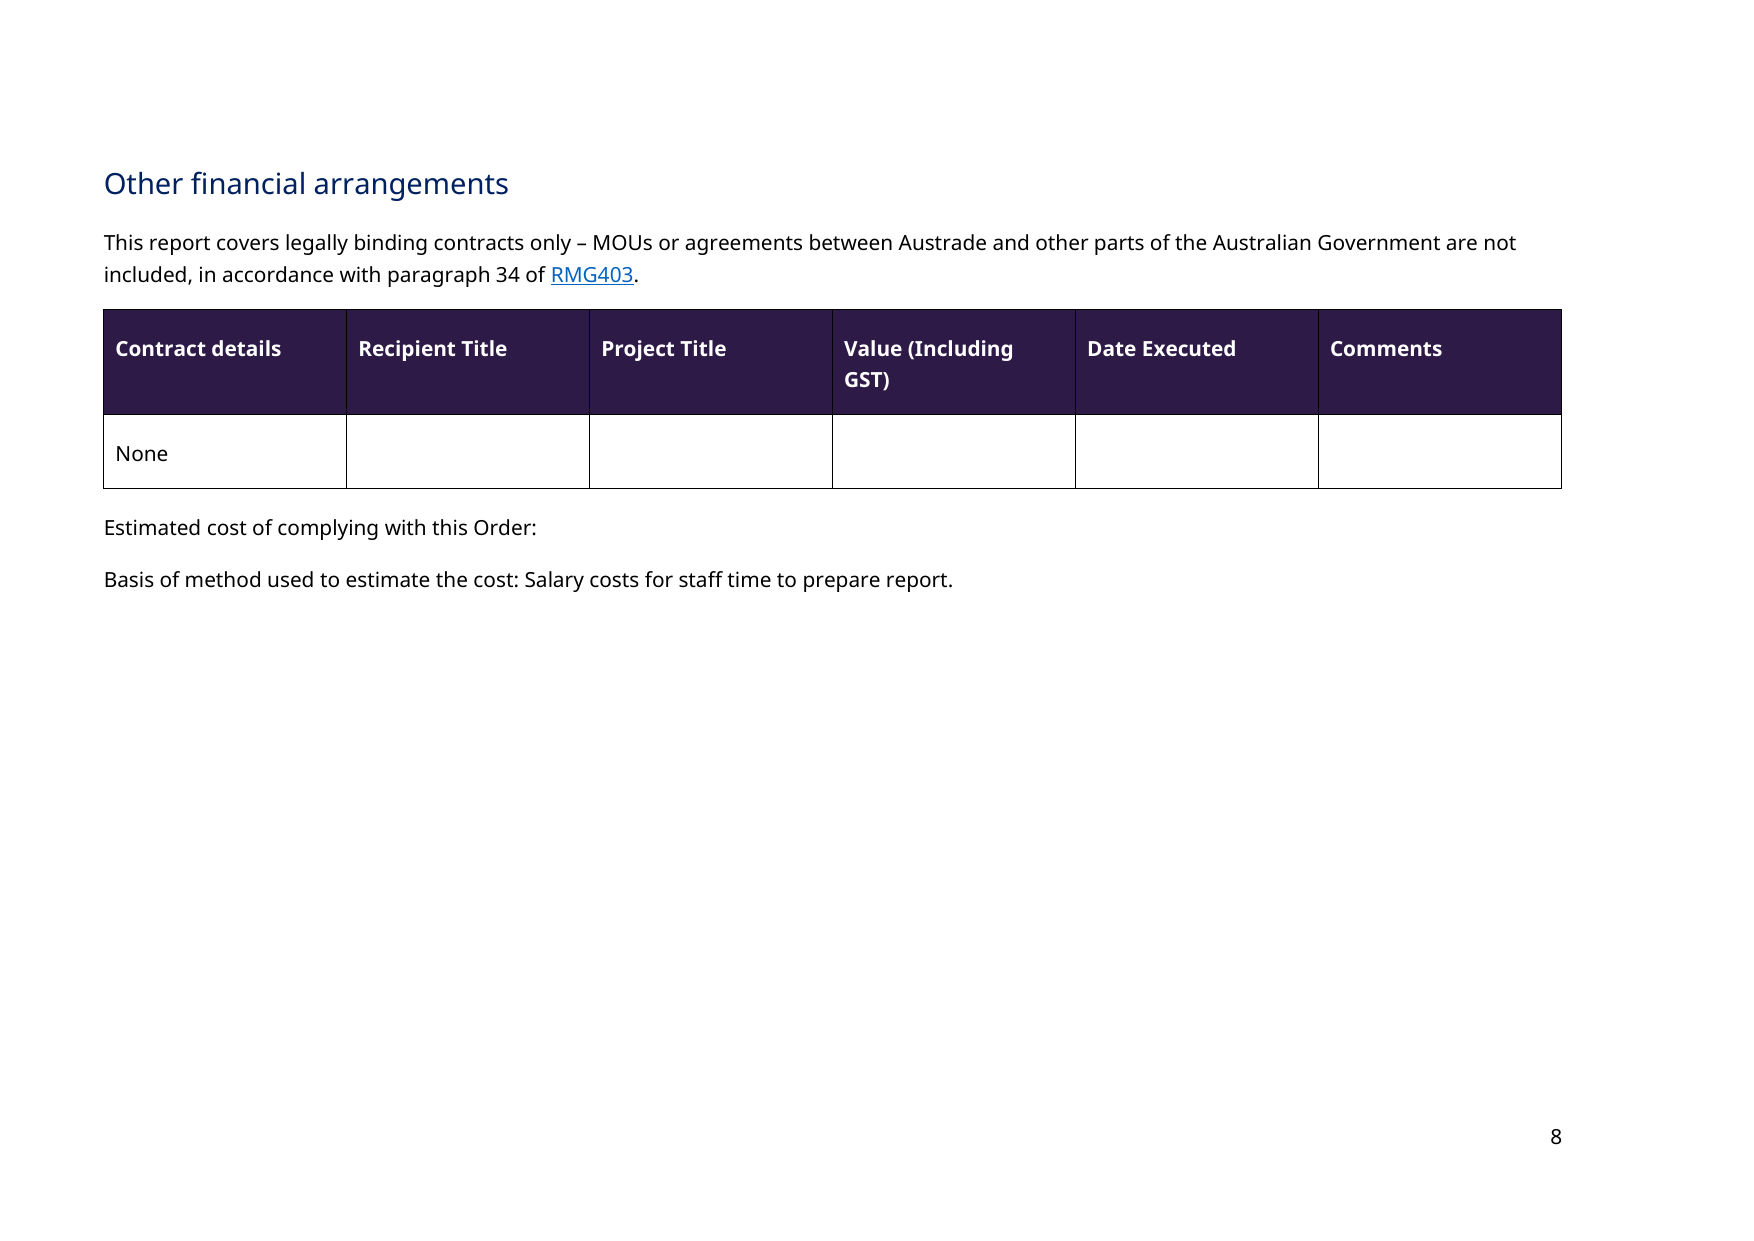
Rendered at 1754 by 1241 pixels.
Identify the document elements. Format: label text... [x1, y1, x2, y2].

text Estimated cost of complying with this Order: [103, 510, 1562, 541]
table_cell [347, 415, 589, 488]
table_header Comments [1319, 310, 1561, 414]
table_header Project Title [590, 310, 832, 414]
table_header Contract details [104, 310, 346, 414]
table_cell [590, 415, 832, 488]
table_cell [1076, 415, 1318, 488]
table_cell [833, 415, 1075, 488]
table_header Recipient Title [347, 310, 589, 414]
subtitle Other financial arrangements [103, 163, 1562, 203]
text This report covers legally binding contracts only – MOUs or agreements between Austrade and other parts of the Australian Government are not included, in accordance with paragraph 34 of RMG403. [103, 226, 1562, 288]
table_header Value (Including GST) [833, 310, 1075, 414]
text Basis of method used to estimate the cost: Salary costs for staff time to prepare report. [103, 562, 1562, 593]
table_header Date Executed [1076, 310, 1318, 414]
table_cell [1319, 415, 1561, 488]
table_cell None [104, 415, 346, 488]
